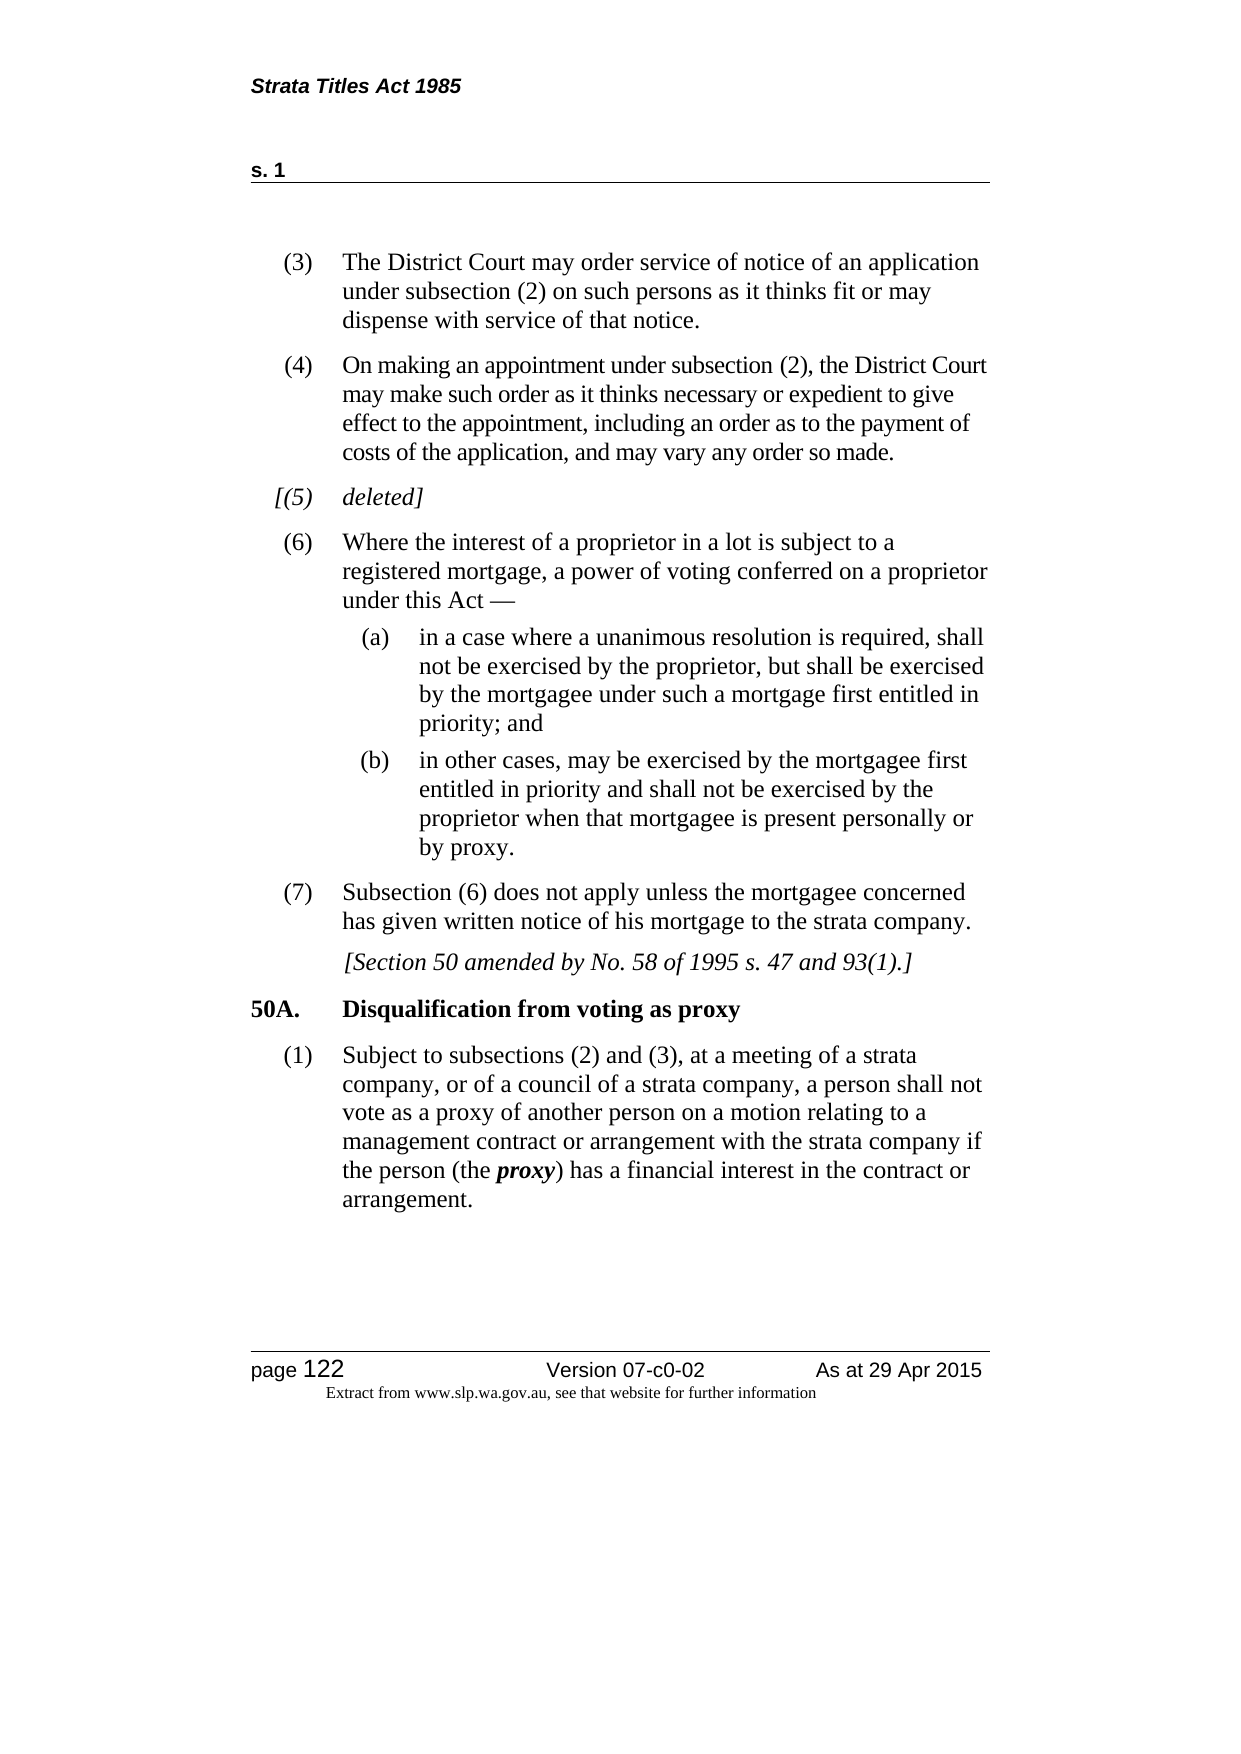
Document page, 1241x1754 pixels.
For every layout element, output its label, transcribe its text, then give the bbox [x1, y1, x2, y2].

text (7) Subsection (6) does not apply unless the mortgagee concerned has given written notice of his mortgage to the strata company. [251, 877, 990, 934]
text (4) On making an appointment under subsection (2), the District Court may make such order as it thinks necessary or expedient to give effect to the appointment, including an order as to the payment of costs of the application, and may vary any order so made. [251, 350, 990, 465]
text (3) The District Court may order service of notice of an application under subsection (2) on such persons as it thinks fit or may dispense with service of that notice. [251, 247, 990, 334]
text (a) in a case where a unanimous resolution is required, shall not be exercised by the proprietor, but shall be exercised by the mortgagee under such a mortgage first entitled in priority; and [251, 622, 990, 737]
subtitle 50A. Disqualification from voting as proxy [251, 994, 990, 1023]
text (6) Where the interest of a proprietor in a lot is subject to a registered mortgage, a power of voting conferred on a proprietor under this Act — [251, 527, 990, 614]
text (1) Subject to subsections (2) and (3), at a meeting of a strata company, or of a council of a strata company, a person shall not vote as a proxy of another person on a motion relating to a management contract or arrangement with the strata company if the person (the proxy) has a financial interest in the contract or arrangement. [251, 1040, 990, 1212]
text [Section 50 amended by No. 58 of 1995 s. 47 and 93(1).] [251, 947, 990, 976]
text (b) in other cases, may be exercised by the mortgagee first entitled in priority and shall not be exercised by the proprietor when that mortgagee is present personally or by proxy. [251, 745, 990, 860]
text [(5) deleted] [251, 482, 990, 511]
